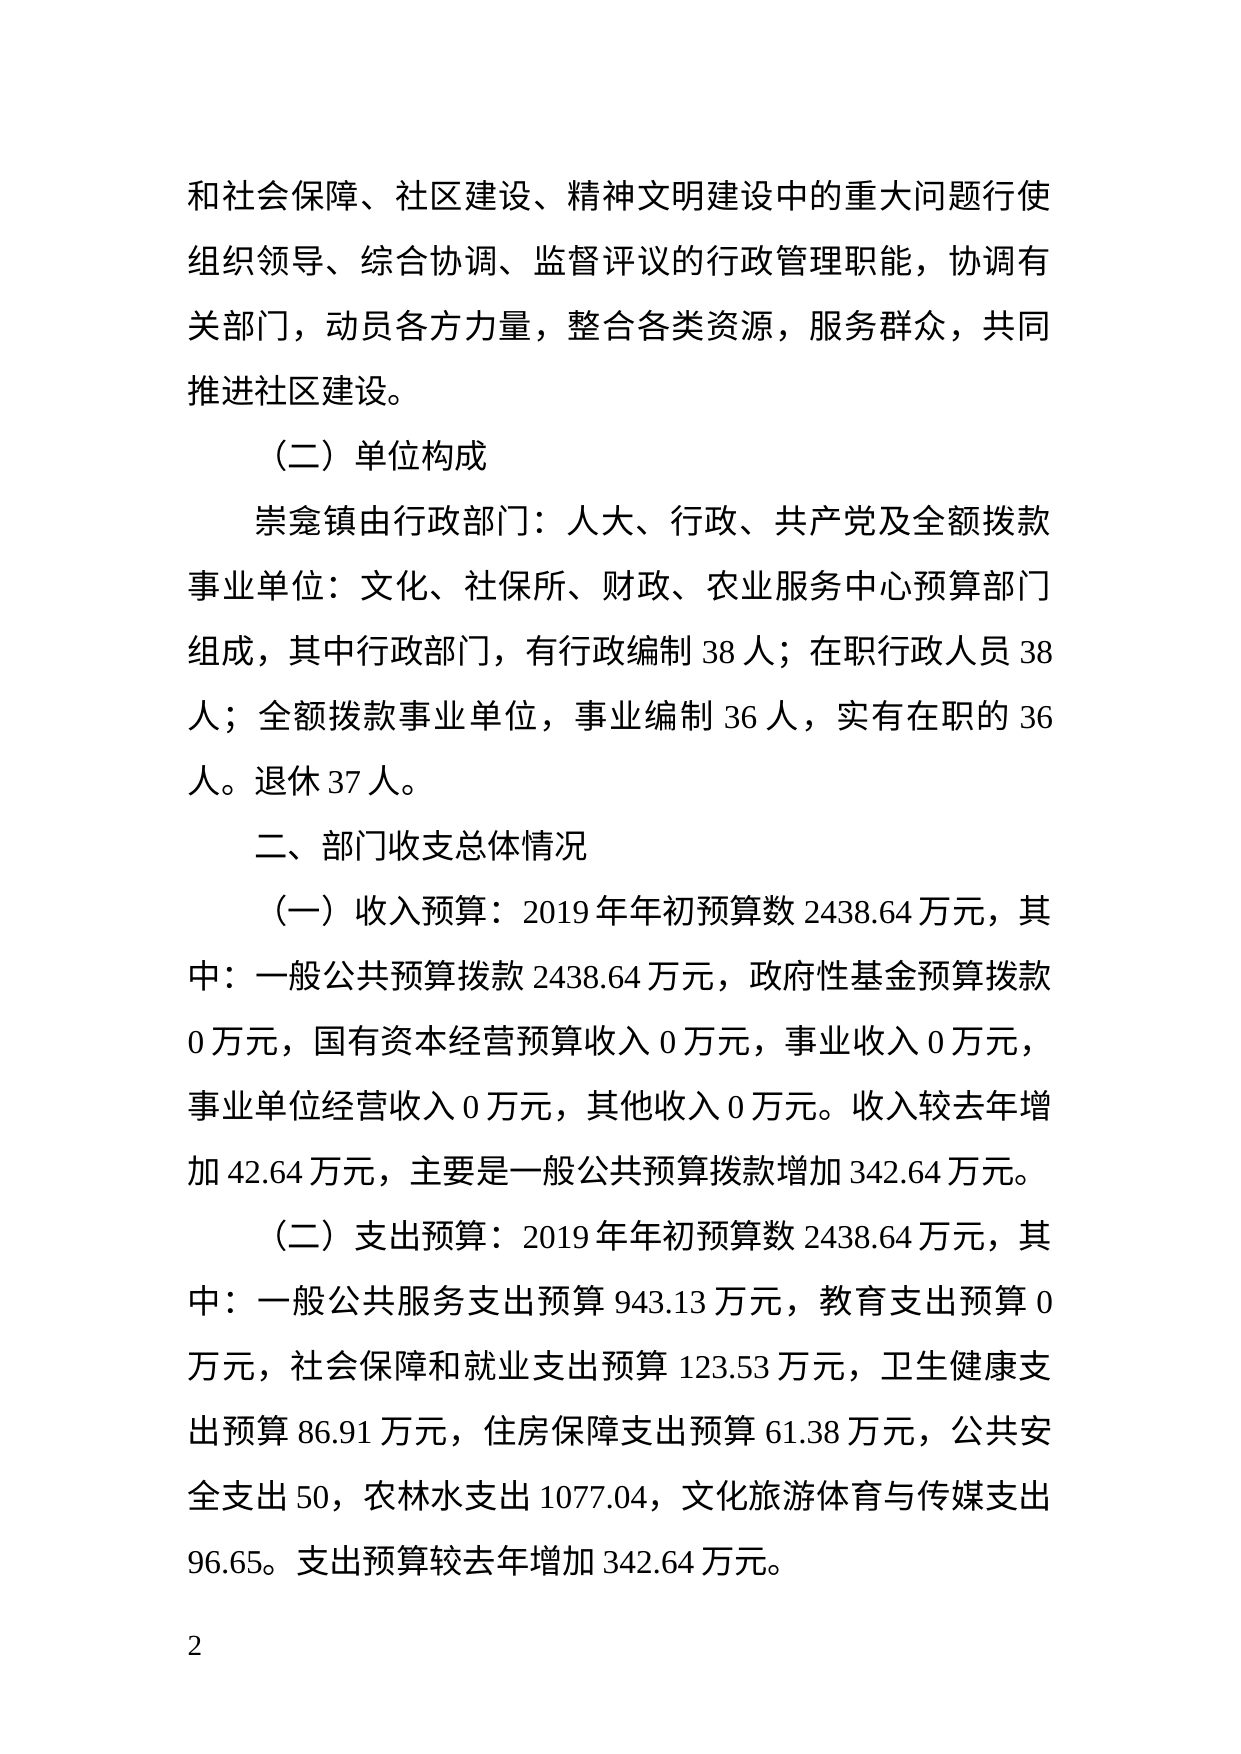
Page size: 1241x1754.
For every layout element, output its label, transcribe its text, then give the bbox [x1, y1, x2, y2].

text （二）单位构成 [187, 422, 1053, 487]
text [187, 162, 1053, 422]
text （二）支出预算：2019年年初预算数2438.64万元，其中：一般公共服务支出预算943.13万元，教育支出预算0万元，社会保障和就业支出预算123.53万元，卫生健康支出预算86.91万元，住房保障支出预算61.38万元，公共安全支出50，农林水支出1077.04，文化旅游体育与传媒支出96.65。支出预算较去年增加342.64万元。 [187, 1202, 1053, 1592]
text 二、部门收支总体情况 [187, 812, 1053, 877]
text （一）收入预算：2019年年初预算数2438.64万元，其中：一般公共预算拨款2438.64万元，政府性基金预算拨款0万元，国有资本经营预算收入0万元，事业收入0万元，事业单位经营收入0万元，其他收入0万元。收入较去年增加42.64万元，主要是一般公共预算拨款增加342.64万元。 [187, 877, 1053, 1202]
text 崇龛镇由行政部门：人大、行政、共产党及全额拨款事业单位：文化、社保所、财政、农业服务中心预算部门组成，其中行政部门，有行政编制38人；在职行政人员38人；全额拨款事业单位，事业编制36人，实有在职的36人。退休37人。 [187, 487, 1053, 812]
